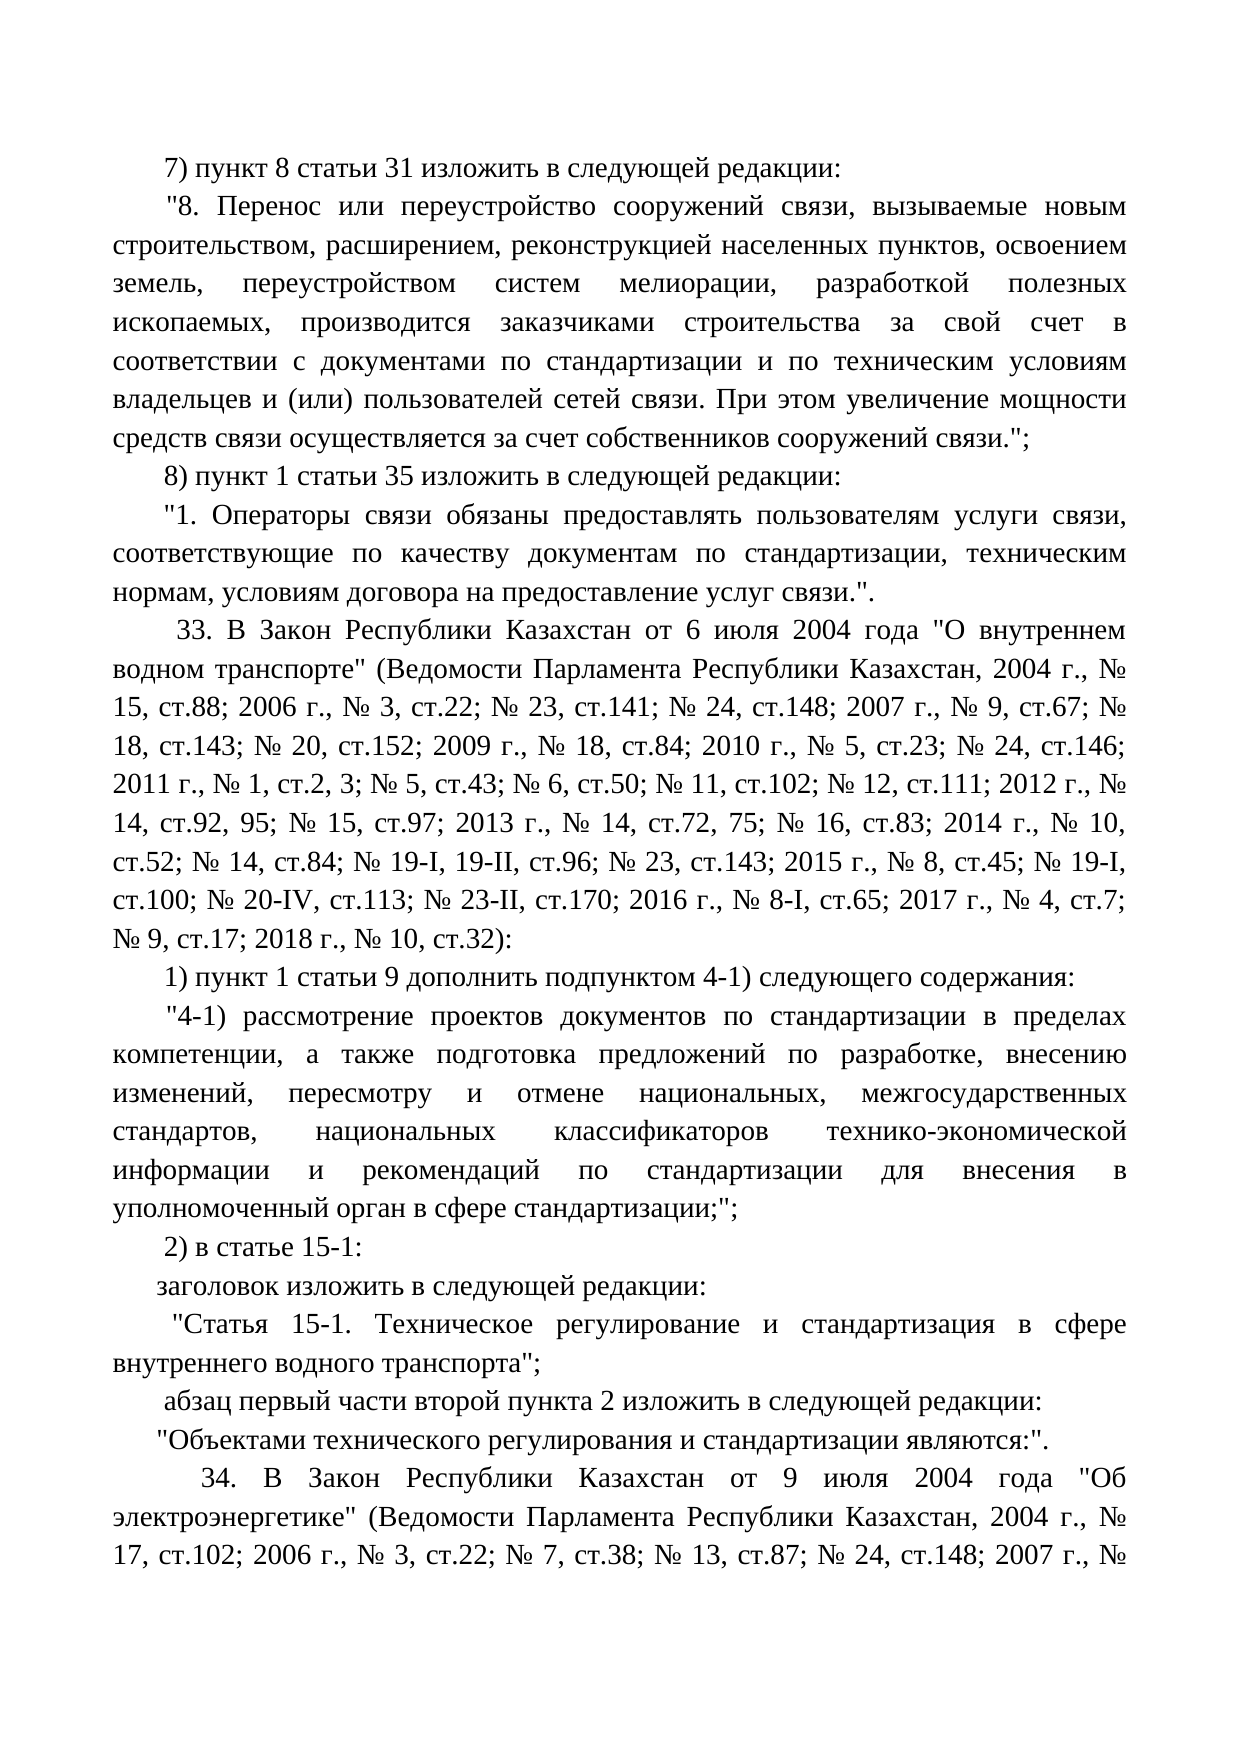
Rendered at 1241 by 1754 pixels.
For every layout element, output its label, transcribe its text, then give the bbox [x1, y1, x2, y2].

text "1. Операторы связи обязаны предоставлять пользователям услуги связи, соответствующие по качеству документам по стандартизации, техническим нормам, условиям договора на предоставление услуг связи.". [112, 497, 1128, 607]
text 33. В Закон Республики Казахстан от 6 июля 2004 года "О внутреннем водном транспорте" (Ведомости Парламента Республики Казахстан, 2004 г., № 15, ст.88; 2006 г., № 3, ст.22; № 23, ст.141; № 24, ст.148; 2007 г., № 9, ст.67; № 18, ст.143; № 20, ст.152; 2009 г., № 18, ст.84; 2010 г., № 5, ст.23; № 24, ст.146; 2011 г., № 1, ст.2, 3; № 5, ст.43; № 6, ст.50; № 11, ст.102; № 12, ст.111; 2012 г., № 14, ст.92, 95; № 15, ст.97; 2013 г., № 14, ст.72, 75; № 16, ст.83; 2014 г., № 10, ст.52; № 14, ст.84; № 19-І, 19-ІІ, ст.96; № 23, ст.143; 2015 г., № 8, ст.45; № 19-І, ст.100; № 20-IV, ст.113; № 23-II, ст.170; 2016 г., № 8-I, ст.65; 2017 г., № 4, ст.7; № 9, ст.17; 2018 г., № 10, ст.32): [112, 612, 1128, 954]
text "Статья 15-1. Техническое регулирование и стандартизация в сфере внутреннего водного транспорта"; [112, 1306, 1128, 1378]
text 2) в статье 15-1: [112, 1229, 1128, 1263]
text 8) пункт 1 статьи 35 изложить в следующей редакции: [112, 458, 1128, 492]
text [112, 1460, 1128, 1571]
text "8. Перенос или переустройство сооружений связи, вызываемые новым строительством, расширением, реконструкцией населенных пунктов, освоением земель, переустройством систем мелиорации, разработкой полезных ископаемых, производится заказчиками строительства за свой счет в соответствии с документами по стандартизации и по техническим условиям владельцев и (или) пользователей сетей связи. При этом увеличение мощности средств связи осуществляется за счет собственников сооружений связи."; [112, 188, 1128, 453]
text 1) пункт 1 статьи 9 дополнить подпунктом 4-1) следующего содержания: [112, 959, 1128, 993]
text заголовок изложить в следующей редакции: [112, 1268, 1128, 1301]
text абзац первый части второй пункта 2 изложить в следующей редакции: [112, 1383, 1128, 1417]
text "Объектами технического регулирования и стандартизации являются:". [112, 1422, 1128, 1455]
text "4-1) рассмотрение проектов документов по стандартизации в пределах компетенции, а также подготовка предложений по разработке, внесению изменений, пересмотру и отмене национальных, межгосударственных стандартов, национальных классификаторов технико-экономической информации и рекомендаций по стандартизации для внесения в уполномоченный орган в сфере стандартизации;"; [112, 998, 1128, 1224]
text 7) пункт 8 статьи 31 изложить в следующей редакции: [112, 150, 1128, 183]
